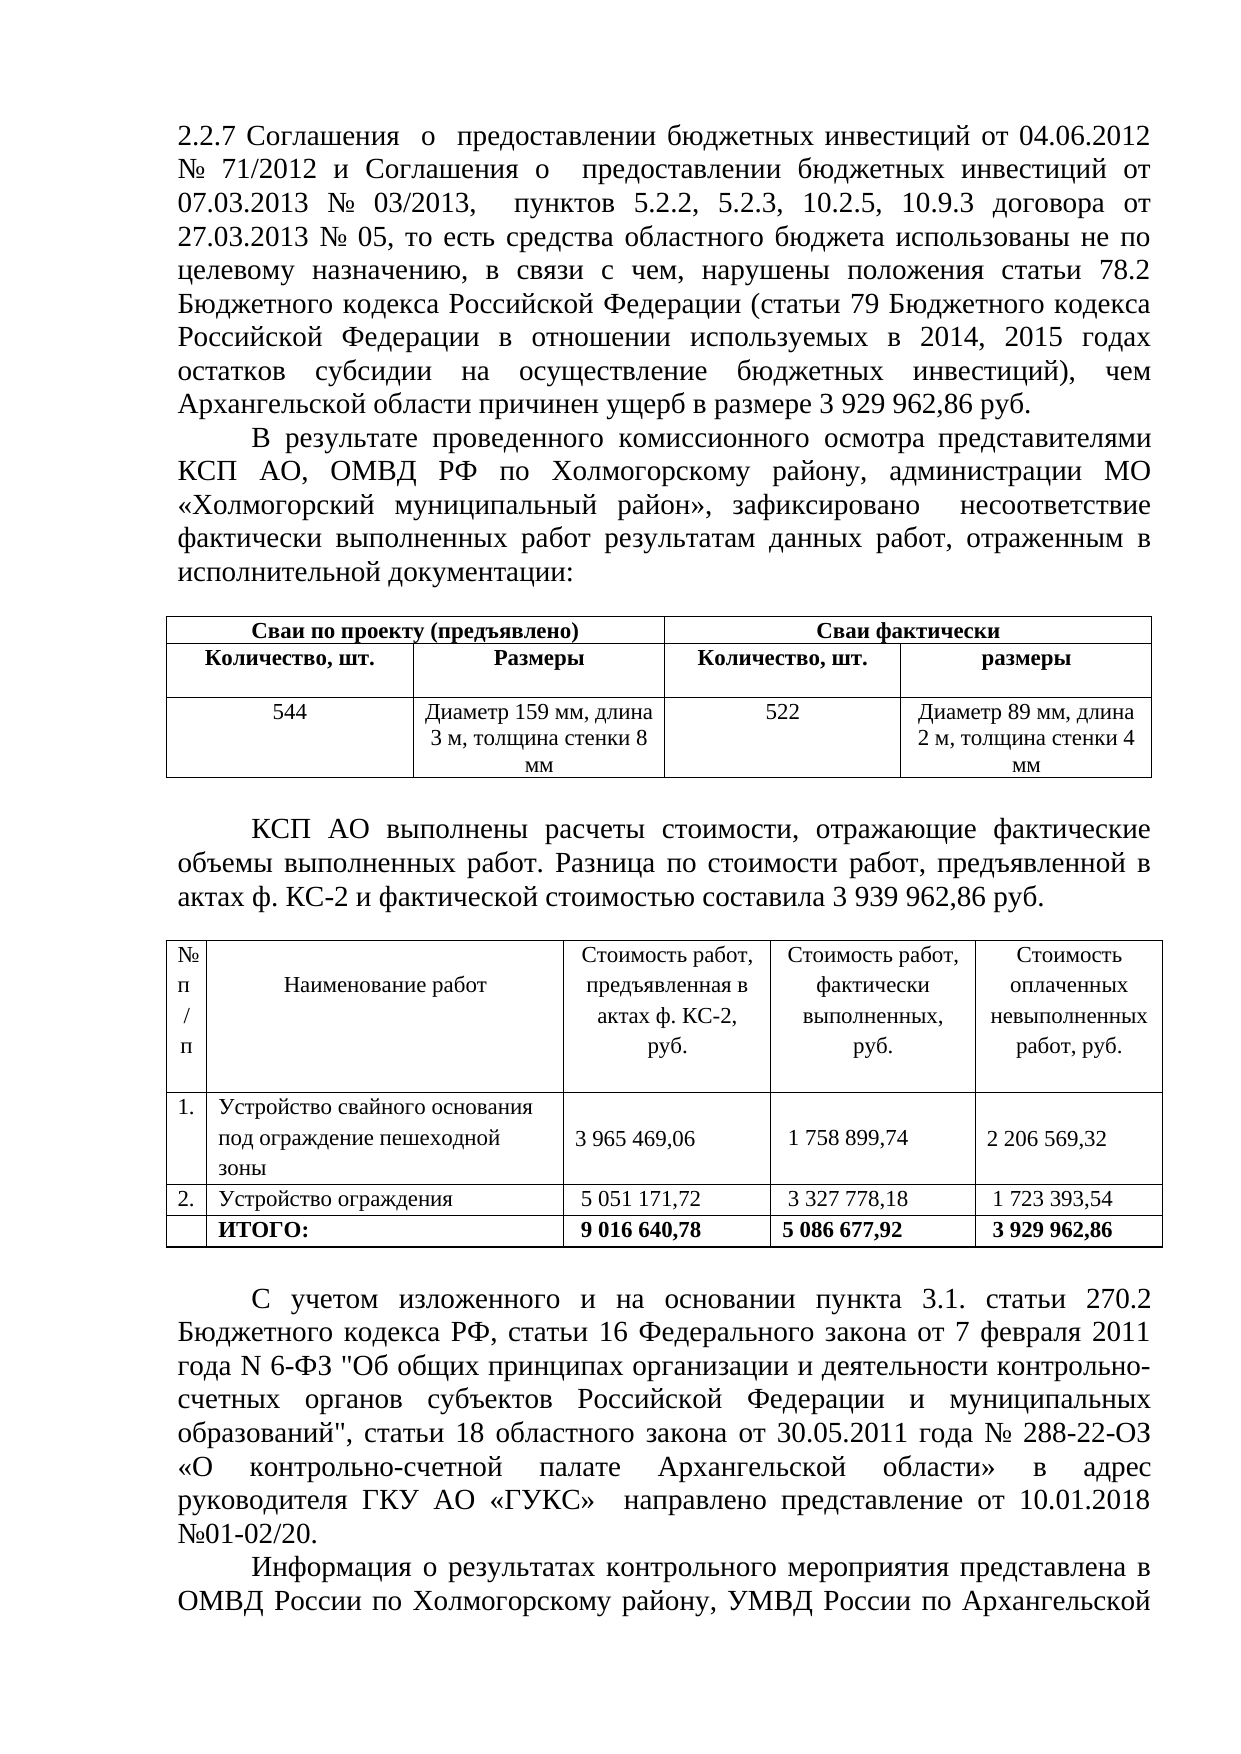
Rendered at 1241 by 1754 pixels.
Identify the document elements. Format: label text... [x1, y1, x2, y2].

table_header Наименование работ [207, 941, 563, 1092]
text С учетом изложенного и на основании пункта 3.1. статьи 270.2 Бюджетного кодекса РФ, статьи 16 Федерального закона от 7 февраля 2011 года N 6-ФЗ "Об общих принципах организации и деятельности контрольно-счетных органов субъектов Российской Федерации и муниципальных образований", статьи 18 областного закона от 30.05.2011 года № 288-22-ОЗ «О контрольно-счетной палате Архангельской области» в адрес руководителя ГКУ АО «ГУКС» направлено представление от 10.01.2018 №01-02/20. [177, 1281, 1152, 1549]
table_cell 2. [167, 1185, 206, 1215]
table_cell размеры [901, 644, 1151, 697]
table_header Стоимость оплаченных невыполненных работ, руб. [976, 941, 1162, 1092]
table_cell 1 758 899,74 [771, 1093, 975, 1184]
table_cell 1. [167, 1093, 206, 1184]
table_cell Устройство ограждения [207, 1185, 563, 1215]
table_cell 3 965 469,06 [564, 1093, 770, 1184]
table_header Сваи по проекту (предъявлено) [167, 617, 664, 643]
table_cell Размеры [414, 644, 664, 697]
table_cell 3 929 962,86 [976, 1216, 1162, 1246]
table_cell 1 723 393,54 [976, 1185, 1162, 1215]
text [177, 1549, 1152, 1616]
table_cell 3 327 778,18 [771, 1185, 975, 1215]
table_cell Диаметр 159 мм, длина 3 м, толщина стенки 8 мм [414, 698, 664, 777]
table_cell Устройство свайного основания под ограждение пешеходной зоны [207, 1093, 563, 1184]
table_cell [167, 1216, 206, 1246]
text КСП АО выполнены расчеты стоимости, отражающие фактические объемы выполненных работ. Разница по стоимости работ, предъявленной в актах ф. КС-2 и фактической стоимостью составила 3 939 962,86 руб. [177, 812, 1152, 912]
table_header Стоимость работ, предъявленная в актах ф. КС-2, руб. [564, 941, 770, 1092]
table_cell 5 051 171,72 [564, 1185, 770, 1215]
table_cell Количество, шт. [665, 644, 900, 697]
table_cell ИТОГО: [207, 1216, 563, 1246]
table_cell 2 206 569,32 [976, 1093, 1162, 1184]
table_header №п /п [167, 941, 206, 1092]
table_cell Диаметр 89 мм, длина 2 м, толщина стенки 4 мм [901, 698, 1151, 777]
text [177, 118, 1152, 420]
table_cell 544 [167, 698, 413, 777]
table_cell 522 [665, 698, 900, 777]
table_header Стоимость работ, фактически выполненных, руб. [771, 941, 975, 1092]
table_cell 5 086 677,92 [771, 1216, 975, 1246]
table_header Сваи фактически [665, 617, 1151, 643]
text В результате проведенного комиссионного осмотра представителями КСП АО, ОМВД РФ по Холмогорскому району, администрации МО «Холмогорский муниципальный район», зафиксировано несоответствие фактически выполненных работ результатам данных работ, отраженным в исполнительной документации: [177, 420, 1152, 588]
table_cell Количество, шт. [167, 644, 413, 697]
table_cell 9 016 640,78 [564, 1216, 770, 1246]
